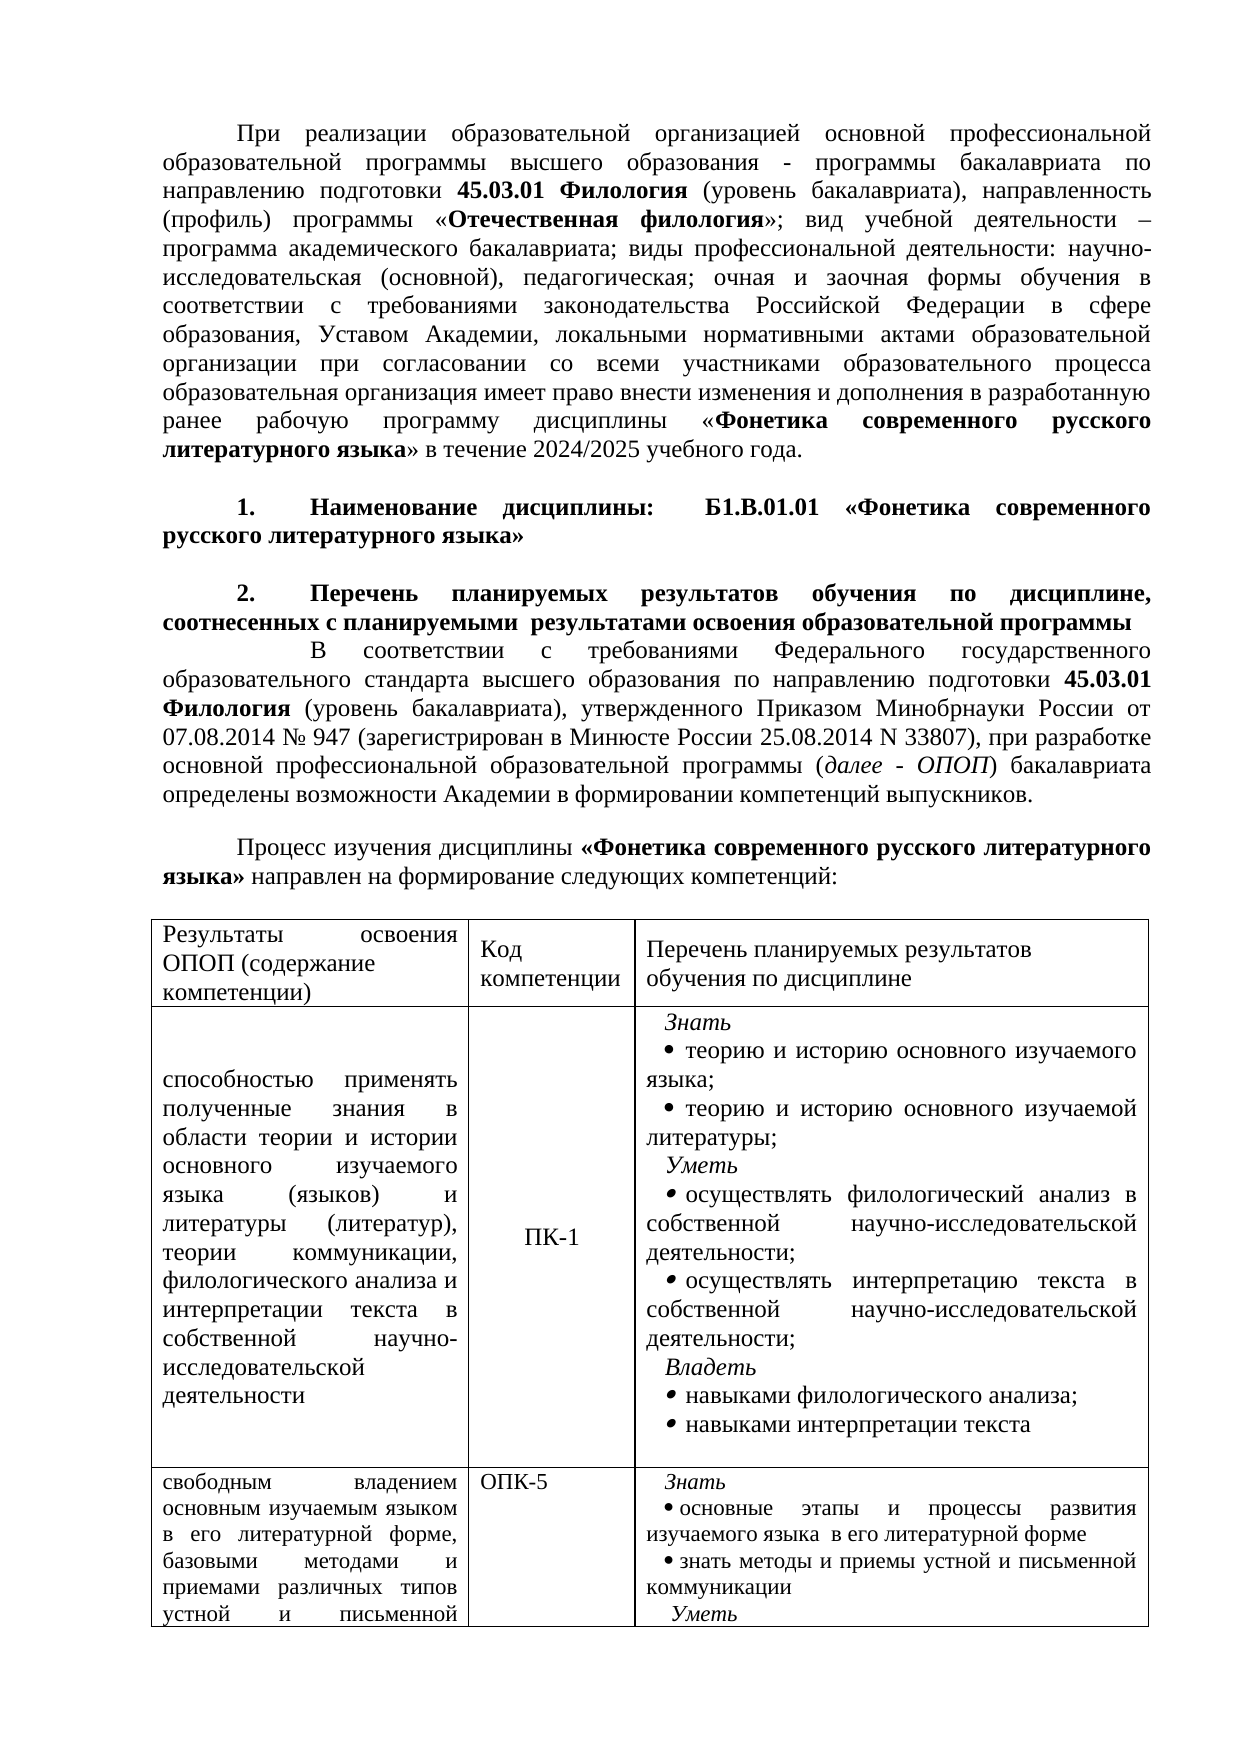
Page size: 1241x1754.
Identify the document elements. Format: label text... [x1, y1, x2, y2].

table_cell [636, 1468, 1148, 1626]
text При реализации образовательной организацией основной профессиональной образовательной программы высшего образования - программы бакалавриата по направлению подготовки 45.03.01 Филология (уровень бакалавриата), направленность (профиль) программы «Отечественная филология»; вид учебной деятельности – программа академического бакалавриата; виды профессиональной деятельности: научно-исследовательская (основной), педагогическая; очная и заочная формы обучения в соответствии с требованиями законодательства Российской Федерации в сфере образования, Уставом Академии, локальными нормативными актами образовательной организации при согласовании со всеми участниками образовательного процесса образовательная организация имеет право внести изменения и дополнения в разработанную ранее рабочую программу дисциплины «Фонетика современного русского литературного языка» в течение 2024/2025 учебного года. [162, 118, 1152, 463]
table_cell ПК-1 [469, 1007, 634, 1467]
table_header Код компетенции [469, 920, 634, 1006]
table_cell ОПК-5 [469, 1468, 634, 1626]
table_cell способностью применять полученные знания в области теории и истории основного изучаемого языка (языков) и литературы (литератур), теории коммуникации, филологического анализа и интерпретации текста в собственной научно-исследовательской деятельности [152, 1007, 468, 1467]
list Перечень планируемых результатов обучения по дисциплине, соотнесенных с планируемыми результатами освоения образовательной программы [162, 578, 1152, 636]
text Процесс изучения дисциплины «Фонетика современного русского литературного языка» направлен на формирование следующих компетенций: [162, 832, 1152, 890]
table_header Результаты освоения ОПОП (содержание компетенции) [152, 920, 468, 1006]
table_cell Знать теорию и историю основного изучаемого языка; теорию и историю основного изучаемой литературы; Уметь осуществлять филологический анализ в собственной научно-исследовательской деятельности; осуществлять интерпретацию текста в собственной научно-исследовательской деятельности; Владеть навыками филологического анализа; навыками интерпретации текста [636, 1007, 1148, 1467]
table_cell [152, 1468, 468, 1626]
text В соответствии с требованиями Федерального государственного образовательного стандарта высшего образования по направлению подготовки 45.03.01 Филология (уровень бакалавриата), утвержденного Приказом Минобрнауки России от 07.08.2014 № 947 (зарегистрирован в Минюсте России 25.08.2014 N 33807), при разработке основной профессиональной образовательной программы (далее - ОПОП) бакалавриата определены возможности Академии в формировании компетенций выпускников. [162, 636, 1152, 808]
list Наименование дисциплины: Б1.В.01.01 «Фонетика современного русского литературного языка» [162, 492, 1152, 549]
table_header Перечень планируемых результатов обучения по дисциплине [636, 920, 1148, 1006]
